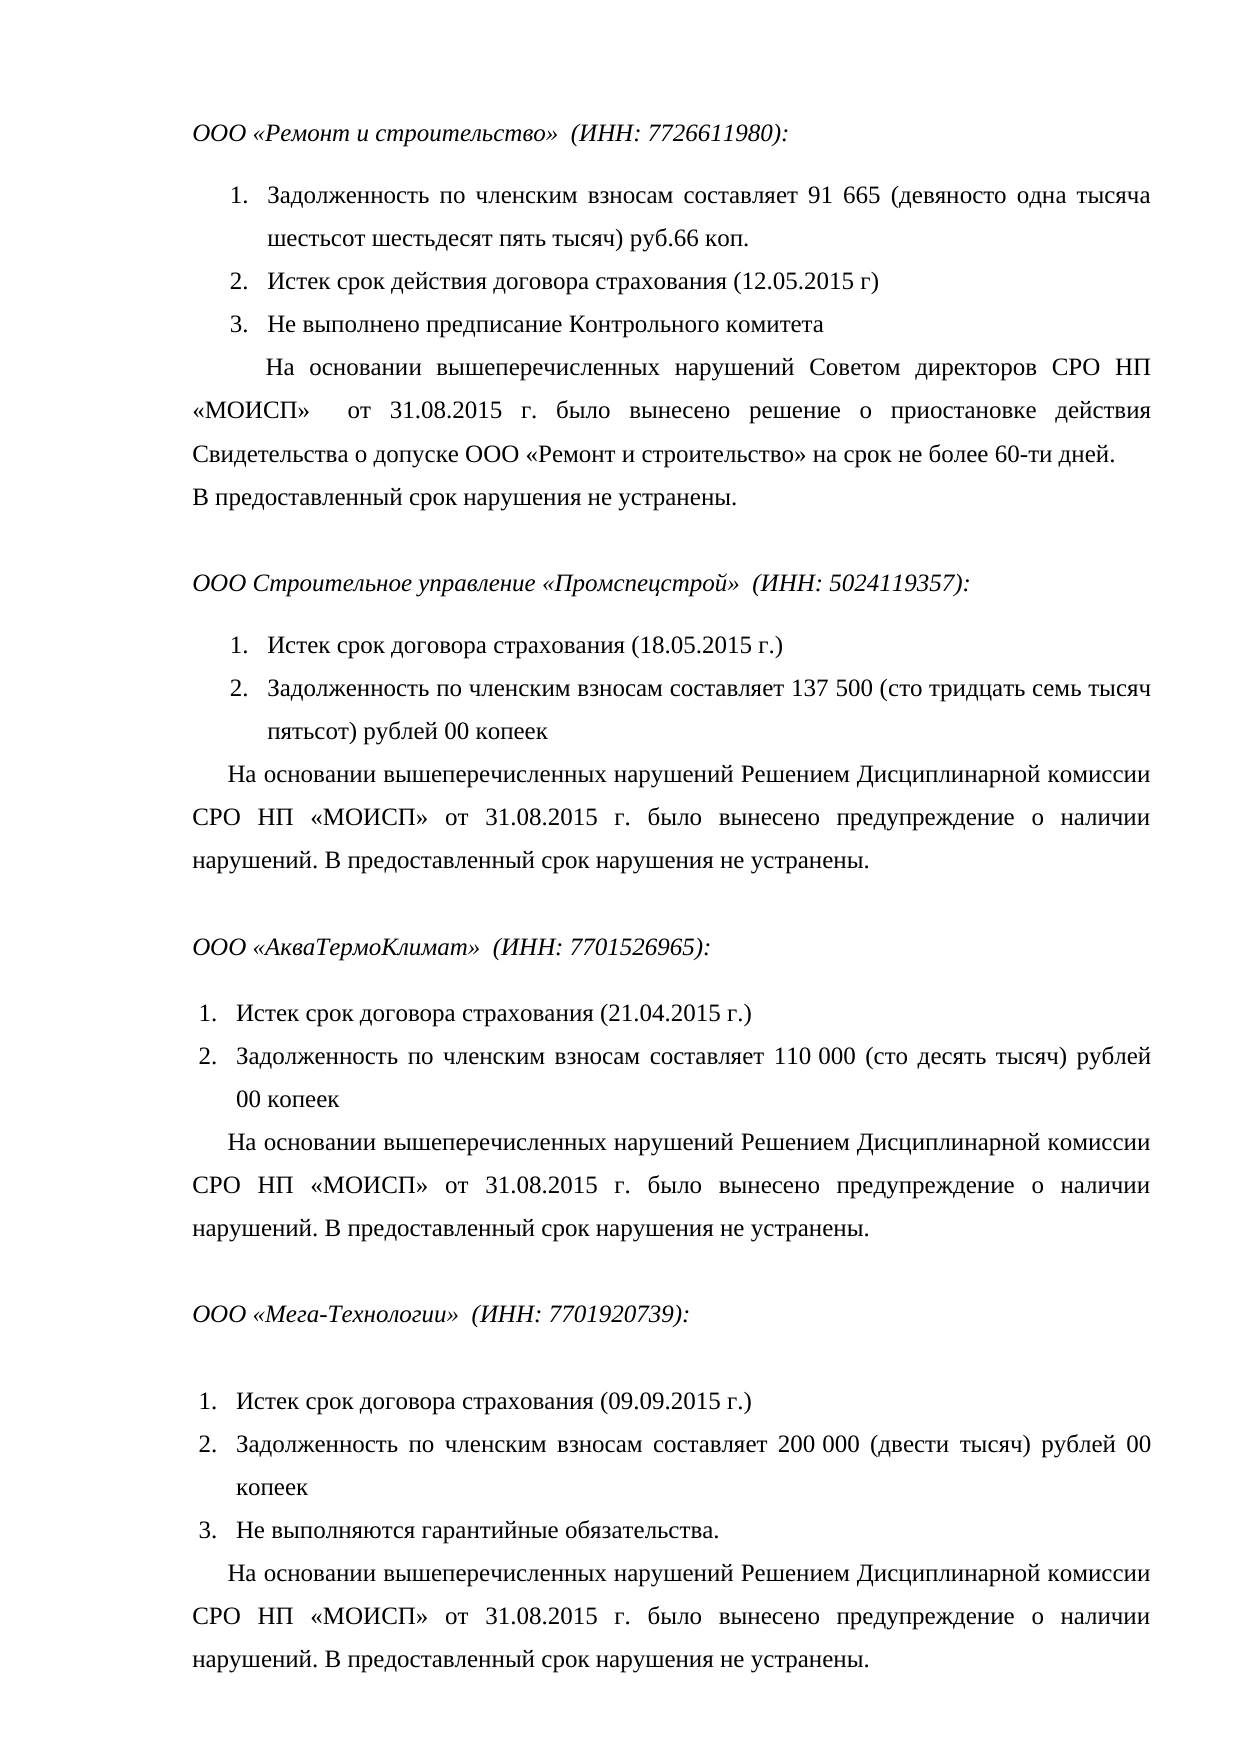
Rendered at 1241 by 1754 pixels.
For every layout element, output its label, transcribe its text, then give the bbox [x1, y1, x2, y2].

text На основании вышеперечисленных нарушений Советом директоров СРО НП «МОИСП» от 31.08.2015 г. было вынесено решение о приостановке действия Свидетельства о допуске ООО «Ремонт и строительство» на срок не более 60-ти дней. [192, 352, 1152, 467]
list Истек срок действия договора страхования (12.05.2015 г) [229, 266, 1152, 295]
text В предоставленный срок нарушения не устранены. [192, 482, 1152, 511]
list Истек срок договора страхования (09.09.2015 г.) [198, 1386, 1152, 1414]
text ООО Строительное управление «Промспецстрой» (ИНН: 5024119357): [192, 568, 1152, 597]
list Задолженность по членским взносам составляет 110 000 (сто десять тысяч) рублей 00 копеек [198, 1041, 1152, 1113]
list Задолженность по членским взносам составляет 137 500 (сто тридцать семь тысяч пятьсот) рублей 00 копеек [229, 673, 1152, 745]
list Задолженность по членским взносам составляет 200 000 (двести тысяч) рублей 00 копеек [198, 1429, 1152, 1501]
list Истек срок договора страхования (21.04.2015 г.) [198, 998, 1152, 1026]
text ООО «Мега-Технологии» (ИНН: 7701920739): [192, 1299, 1152, 1328]
text ООО «Ремонт и строительство» (ИНН: 7726611980): [192, 118, 1152, 147]
list Не выполняются гарантийные обязательства. [198, 1515, 1152, 1544]
list Задолженность по членским взносам составляет 91 665 (девяносто одна тысяча шестьсот шестьдесят пять тысяч) руб.66 коп. [229, 180, 1152, 252]
list Истек срок договора страхования (18.05.2015 г.) [229, 630, 1152, 658]
text ООО «АкваТермоКлимат» (ИНН: 7701526965): [192, 932, 1152, 960]
list Не выполнено предписание Контрольного комитета [229, 309, 1152, 338]
